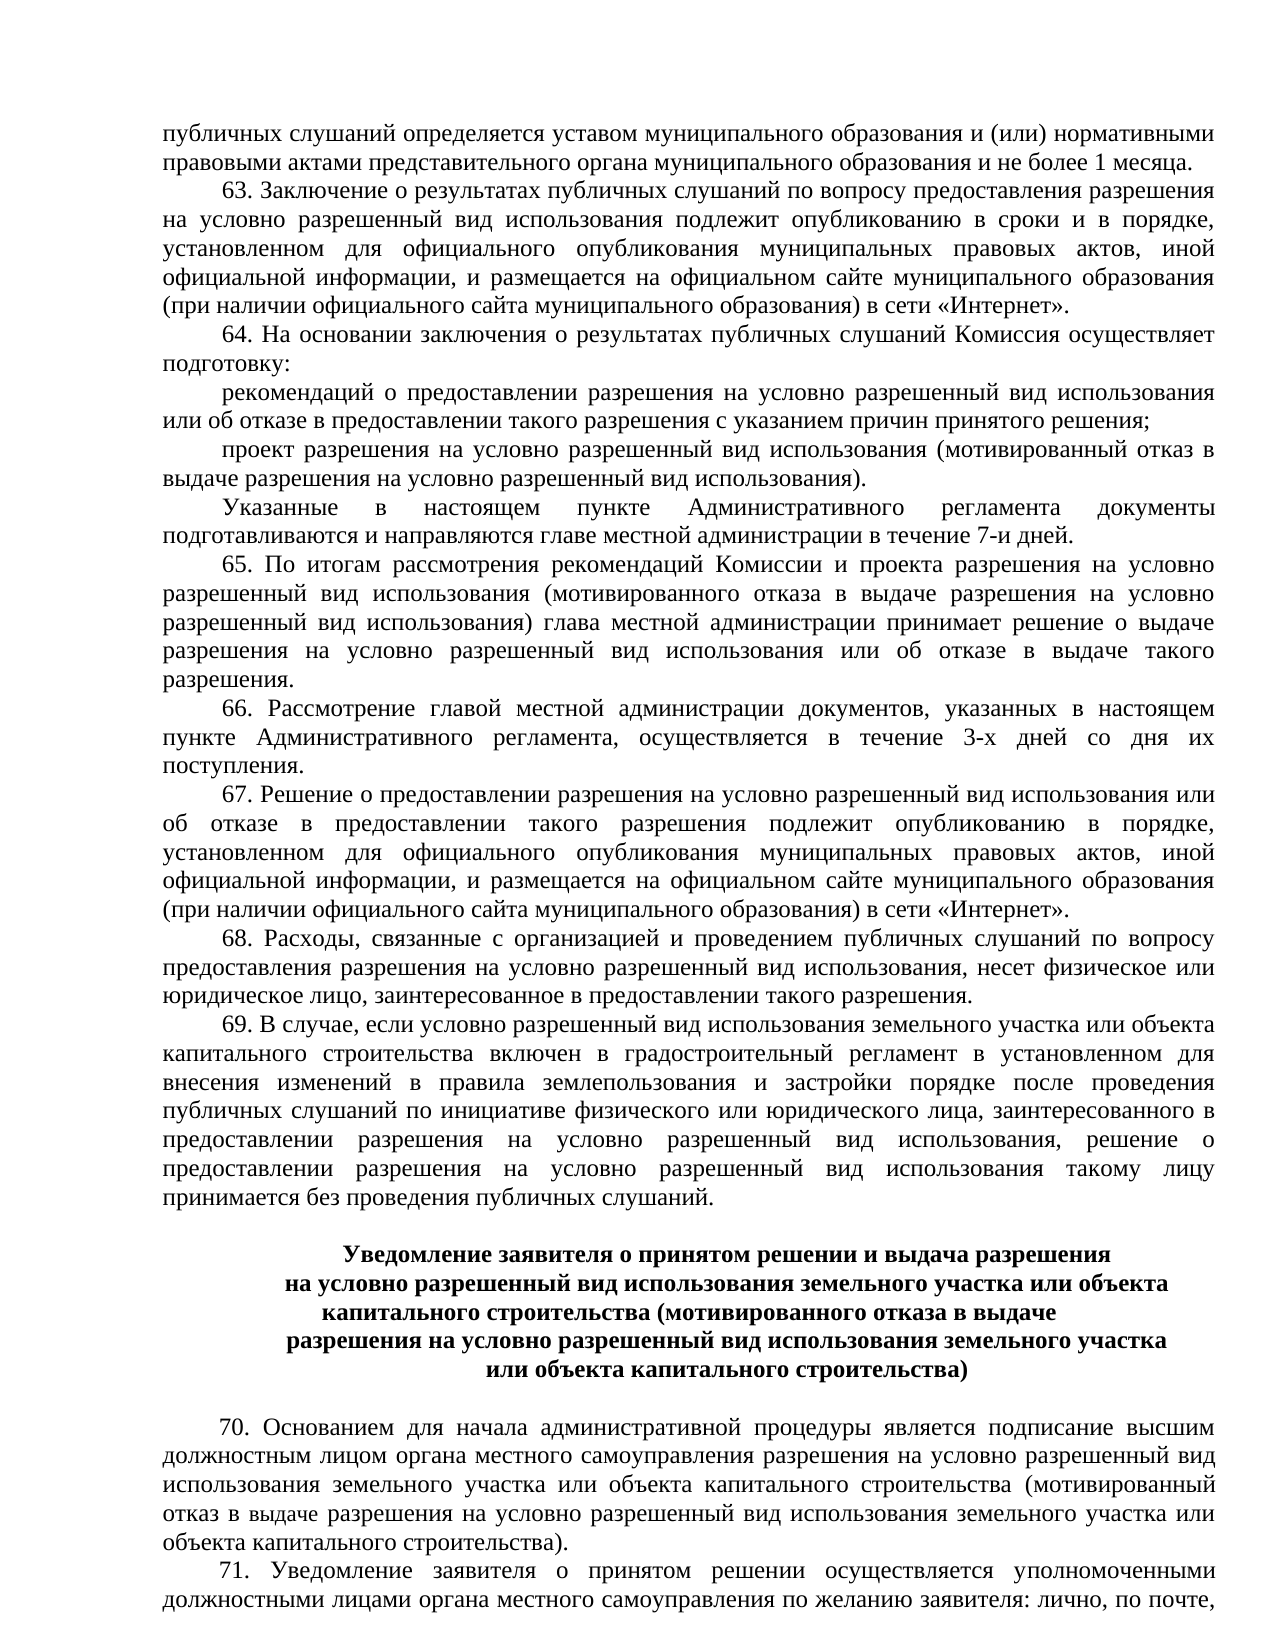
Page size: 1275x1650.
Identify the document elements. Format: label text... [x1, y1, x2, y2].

text 63. Заключение о результатах публичных слушаний по вопросу предоставления разрешения на условно разрешенный вид использования подлежит опубликованию в сроки и в порядке, установленном для официального опубликования муниципальных правовых актов, иной официальной информации, и размещается на официальном сайте муниципального образования (при наличии официального сайта муниципального образования) в сети «Интернет». [162, 176, 1216, 319]
text 65. По итогам рассмотрения рекомендаций Комиссии и проекта разрешения на условно разрешенный вид использования (мотивированного отказа в выдаче разрешения на условно разрешенный вид использования) глава местной администрации принимает решение о выдаче разрешения на условно разрешенный вид использования или об отказе в выдаче такого разрешения. [162, 549, 1216, 693]
text 69. В случае, если условно разрешенный вид использования земельного участка или объекта капитального строительства включен в градостроительный регламент в установленном для внесения изменений в правила землепользования и застройки порядке после проведения публичных слушаний по инициативе физического или юридического лица, заинтересованного в предоставлении разрешения на условно разрешенный вид использования, решение о предоставлении разрешения на условно разрешенный вид использования такому лицу принимается без проведения публичных слушаний. [162, 1009, 1216, 1211]
text или объекта капитального строительства) [162, 1354, 1216, 1383]
text рекомендаций о предоставлении разрешения на условно разрешенный вид использования или об отказе в предоставлении такого разрешения с указанием причин принятого решения; [162, 377, 1216, 434]
text Указанные в настоящем пункте Административного регламента документы подготавливаются и направляются главе местной администрации в течение 7-и дней. [162, 492, 1216, 549]
text проект разрешения на условно разрешенный вид использования (мотивированный отказ в выдаче разрешения на условно разрешенный вид использования). [162, 434, 1216, 492]
text Уведомление заявителя о принятом решении и выдача разрешения [162, 1239, 1216, 1268]
text 68. Расходы, связанные с организацией и проведением публичных слушаний по вопросу предоставления разрешения на условно разрешенный вид использования, несет физическое или юридическое лицо, заинтересованное в предоставлении такого разрешения. [162, 923, 1216, 1009]
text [162, 1556, 1216, 1613]
text 66. Рассмотрение главой местной администрации документов, указанных в настоящем пункте Административного регламента, осуществляется в течение 3-х дней со дня их поступления. [162, 693, 1216, 779]
text 70. Основанием для начала административной процедуры является подписание высшим должностным лицом органа местного самоуправления разрешения на условно разрешенный вид использования земельного участка или объекта капитального строительства (мотивированный отказ в выдаче разрешения на условно разрешенный вид использования земельного участка или объекта капитального строительства). [162, 1412, 1216, 1556]
text разрешения на условно разрешенный вид использования земельного участка [162, 1326, 1216, 1354]
text 67. Решение о предоставлении разрешения на условно разрешенный вид использования или об отказе в предоставлении такого разрешения подлежит опубликованию в порядке, установленном для официального опубликования муниципальных правовых актов, иной официальной информации, и размещается на официальном сайте муниципального образования (при наличии официального сайта муниципального образования) в сети «Интернет». [162, 779, 1216, 923]
text 64. На основании заключения о результатах публичных слушаний Комиссия осуществляет подготовку: [162, 319, 1216, 377]
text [162, 118, 1216, 176]
text на условно разрешенный вид использования земельного участка или объекта капитального строительства (мотивированного отказа в выдаче [162, 1268, 1216, 1326]
